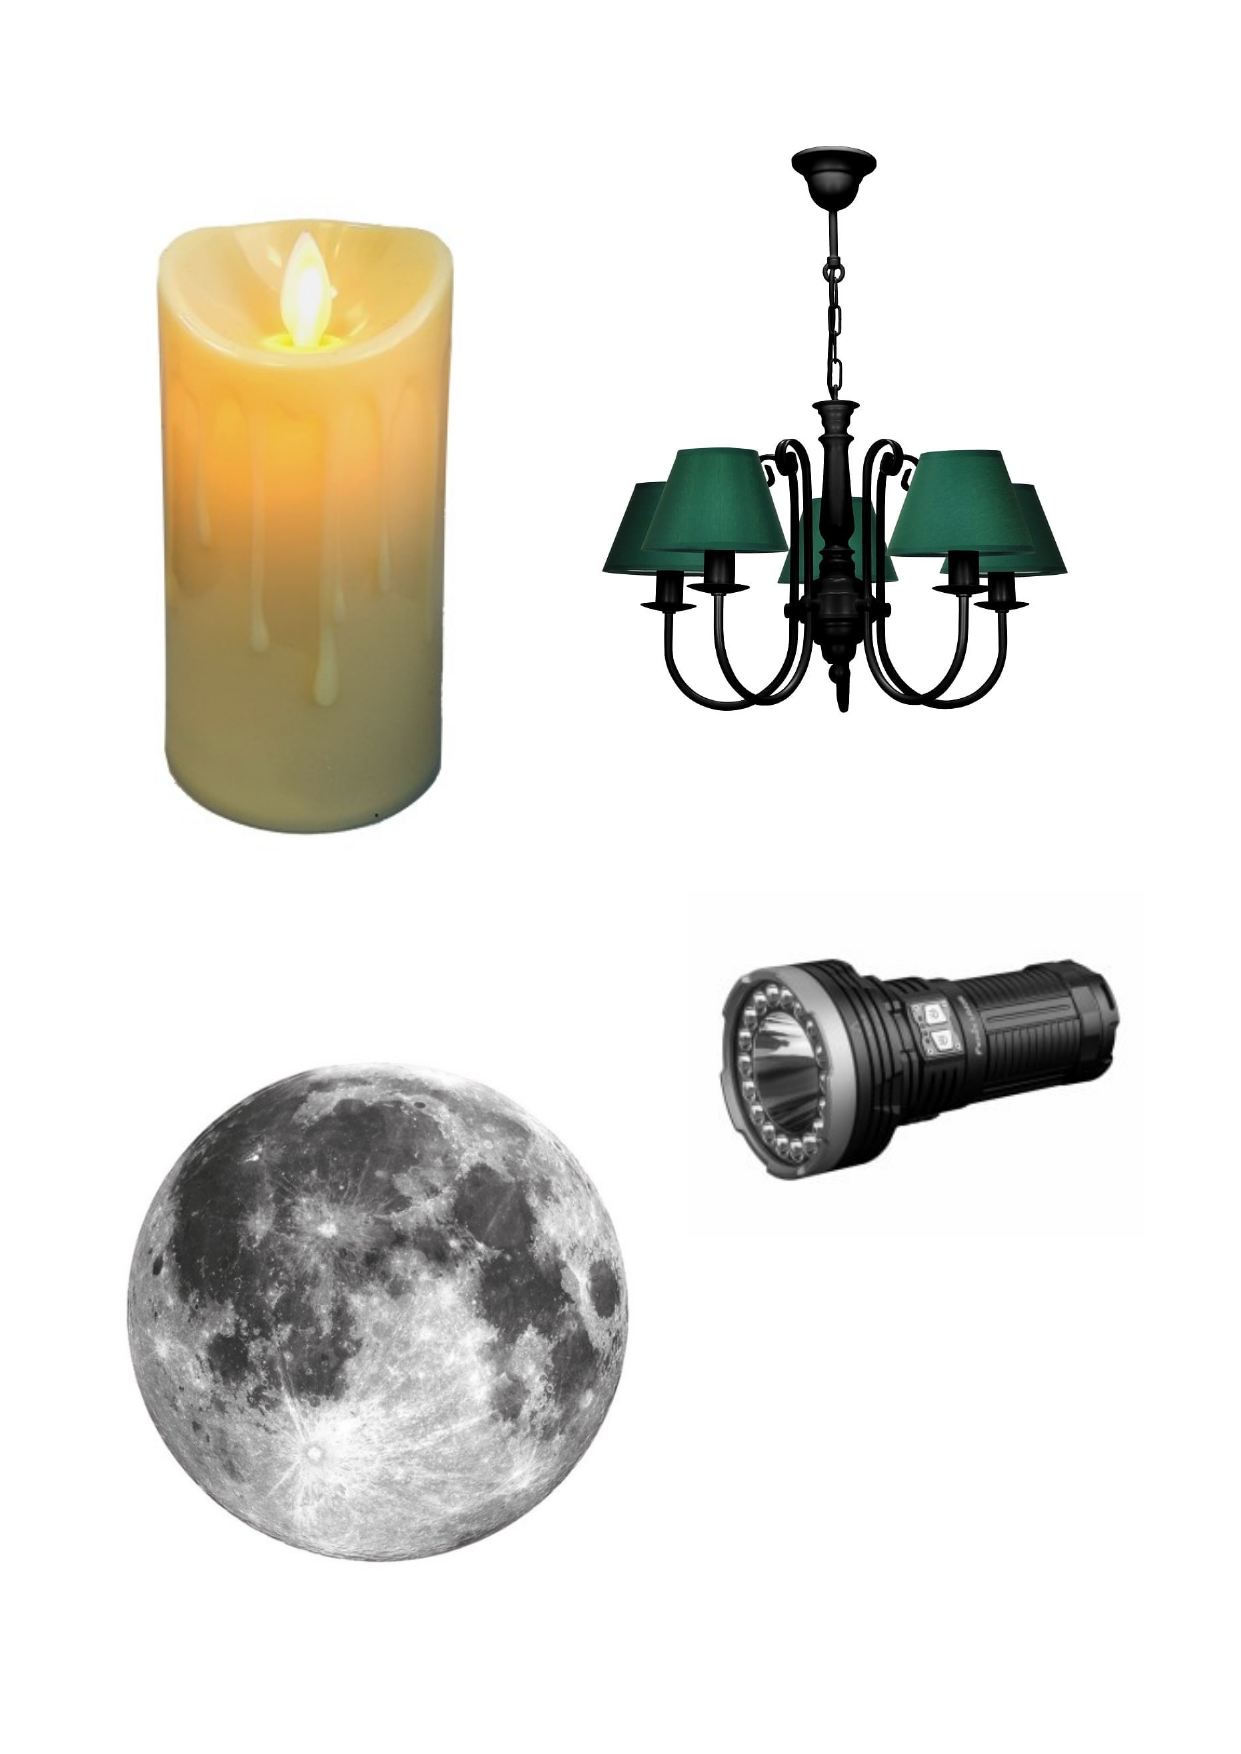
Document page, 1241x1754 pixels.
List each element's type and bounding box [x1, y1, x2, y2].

picture [102, 1035, 655, 1588]
picture [30, 73, 1098, 875]
picture [688, 833, 1146, 1291]
